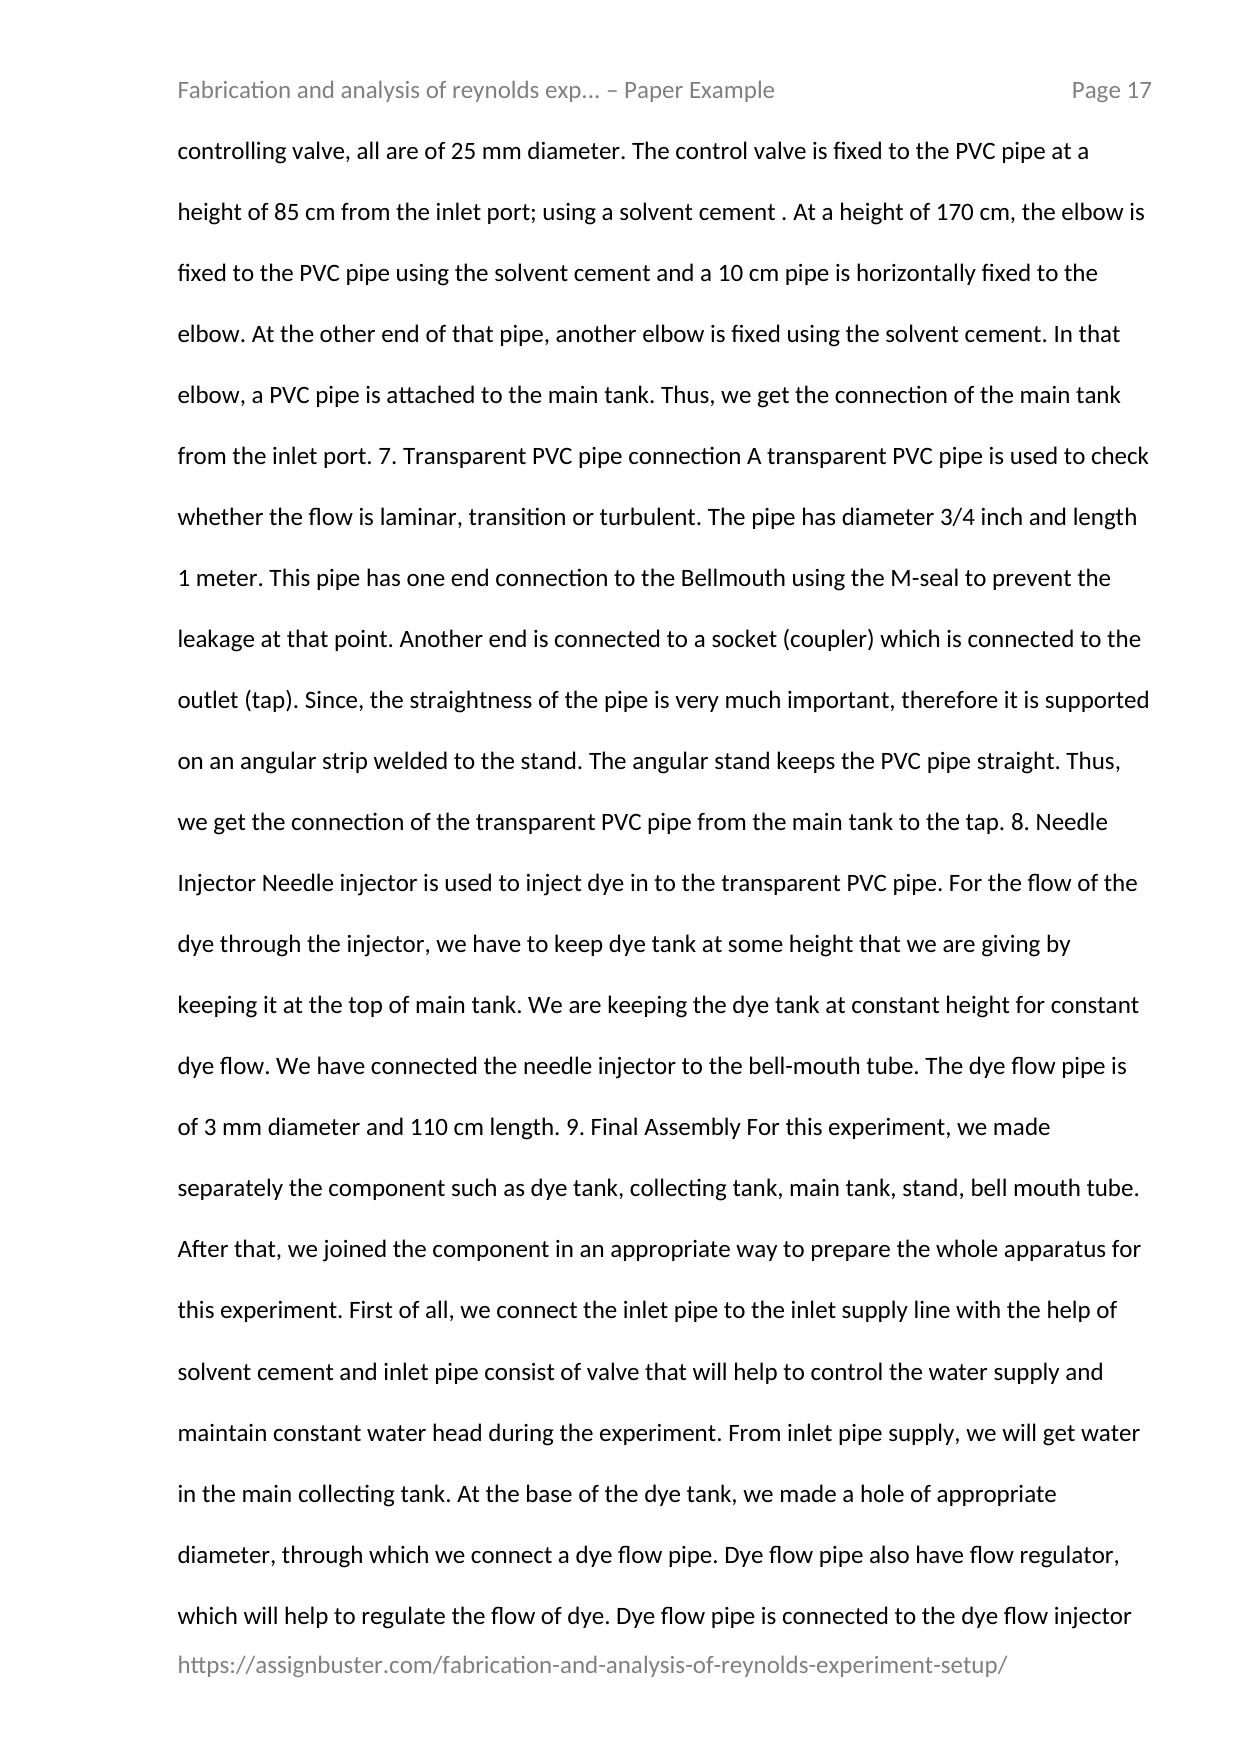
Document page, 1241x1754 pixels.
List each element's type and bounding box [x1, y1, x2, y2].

text [177, 135, 1152, 1630]
